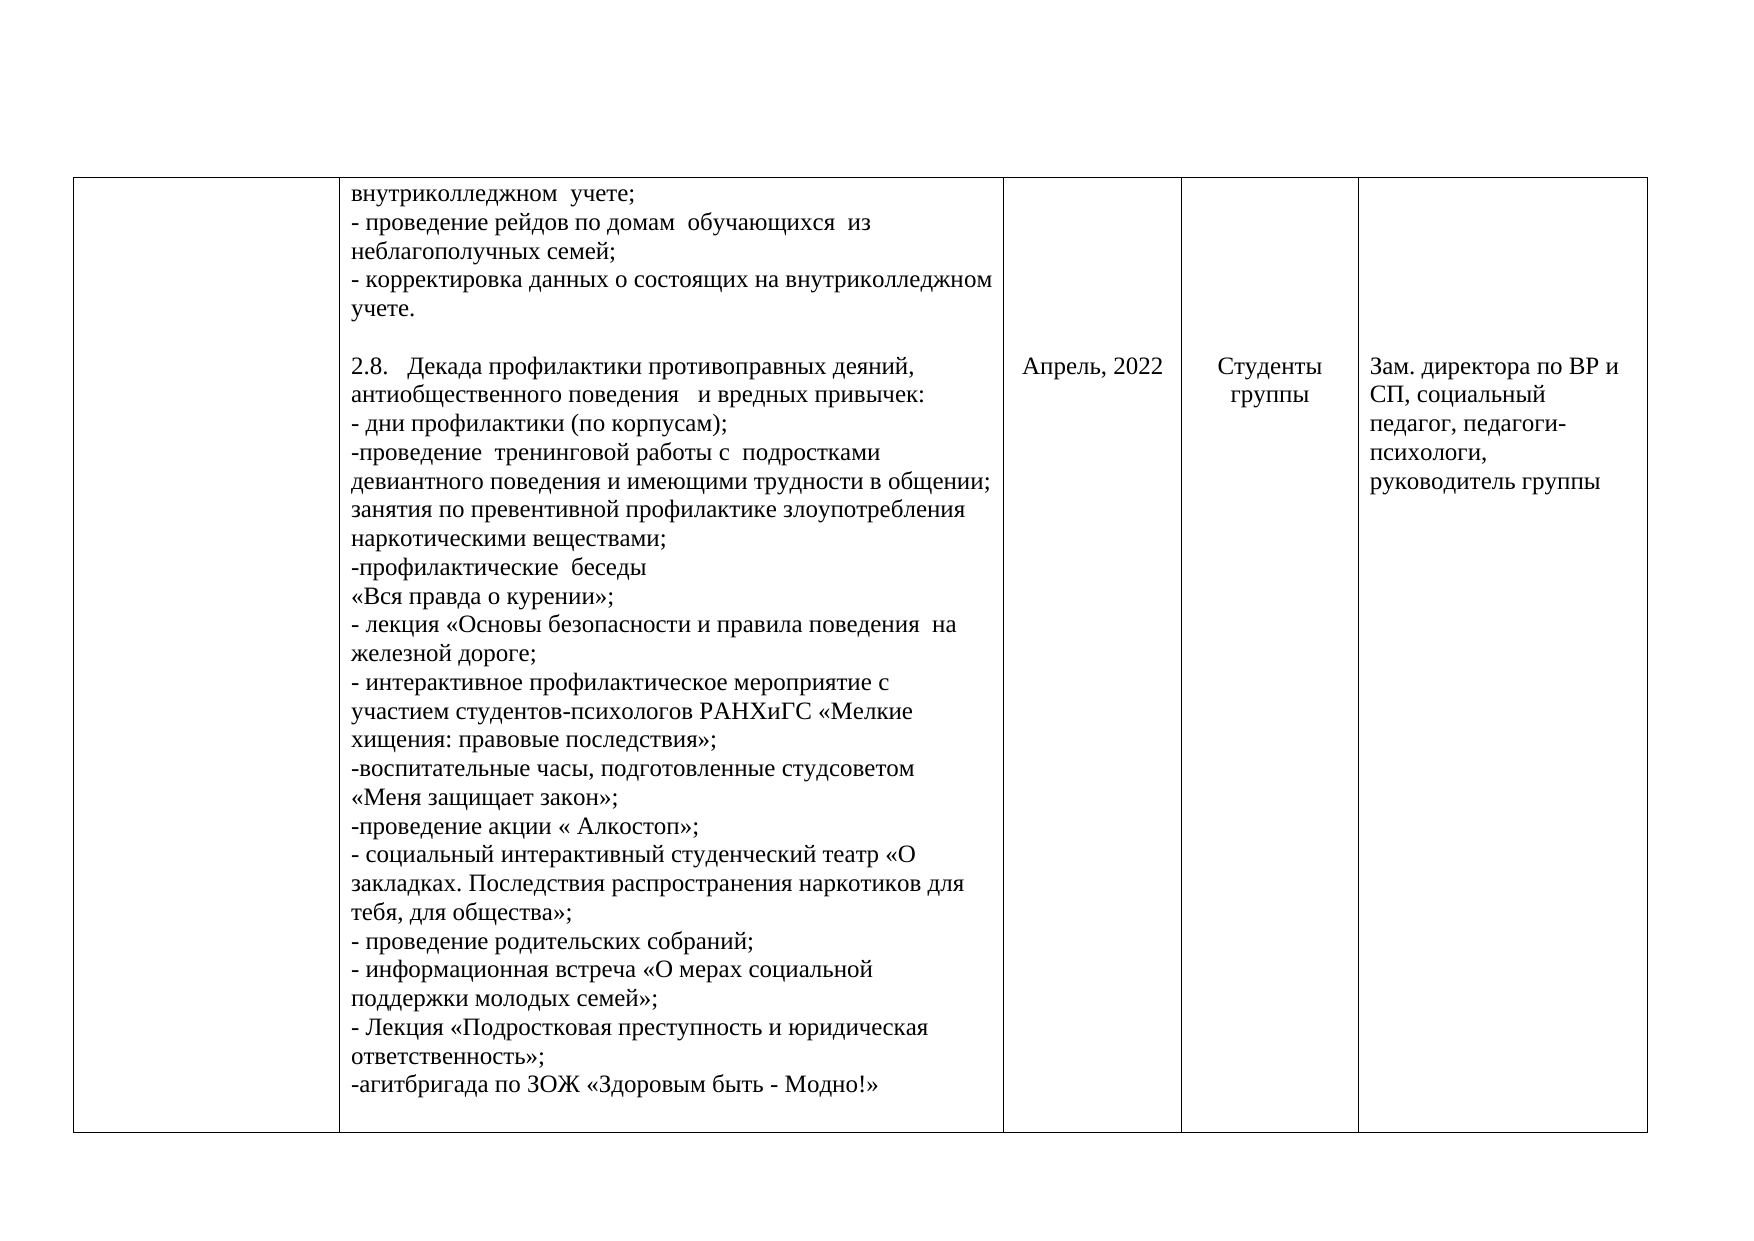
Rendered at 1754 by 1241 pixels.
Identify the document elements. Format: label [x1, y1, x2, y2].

table_cell [1182, 178, 1358, 1132]
table_cell [74, 178, 339, 1132]
table_cell [1004, 178, 1181, 1132]
table_cell [1359, 178, 1647, 1132]
table_cell [340, 178, 1003, 1132]
